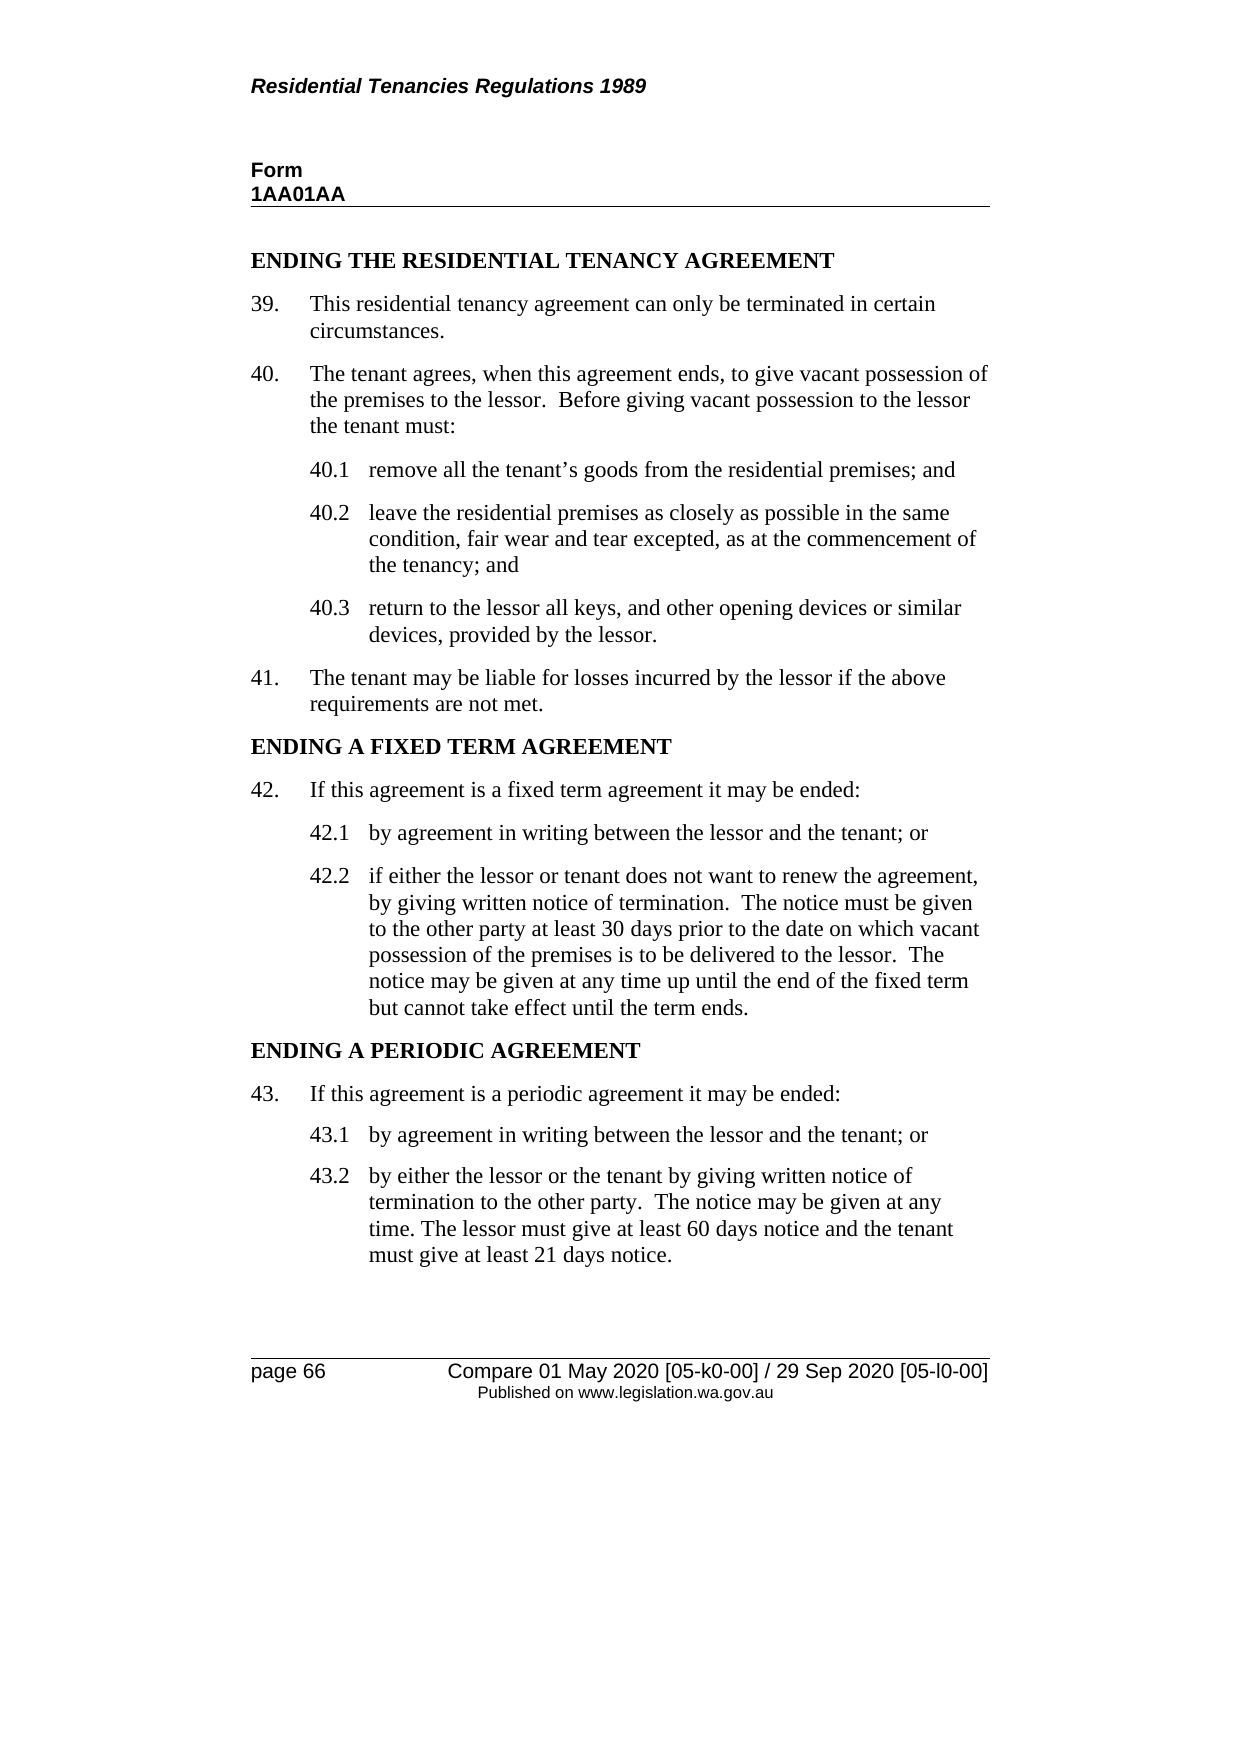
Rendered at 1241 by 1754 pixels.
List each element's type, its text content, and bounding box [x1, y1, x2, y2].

text 42.2 if either the lessor or tenant does not want to renew the agreement, by giving written notice of termination. The notice must be given to the other party at least 30 days prior to the date on which vacant possession of the premises is to be delivered to the lessor. The notice may be given at any time up until the end of the fixed term but cannot take effect until the term ends. [251, 862, 990, 1020]
text Ending a periodic agreement [251, 1037, 990, 1063]
text 39. This residential tenancy agreement can only be terminated in certain circumstances. [251, 291, 990, 343]
text ENDING THE RESIDENTIAL TENANCY AGREEMENT [251, 247, 990, 274]
text 42. If this agreement is a fixed term agreement it may be ended: [251, 776, 990, 802]
text 43.1 by agreement in writing between the lessor and the tenant; or [251, 1121, 990, 1147]
text 43.2 by either the lessor or the tenant by giving written notice of termination to the other party. The notice may be given at any time. The lessor must give at least 60 days notice and the tenant must give at least 21 days notice. [251, 1162, 990, 1267]
text 40.1 remove all the tenant’s goods from the residential premises; and [251, 456, 990, 482]
text 43. If this agreement is a periodic agreement it may be ended: [251, 1080, 990, 1106]
text 40.3 return to the lessor all keys, and other opening devices or similar devices, provided by the lessor. [251, 594, 990, 647]
text 40.2 leave the residential premises as closely as possible in the same condition, fair wear and tear excepted, as at the commencement of the tenancy; and [251, 499, 990, 578]
text 40. The tenant agrees, when this agreement ends, to give vacant possession of the premises to the lessor. Before giving vacant possession to the lessor the tenant must: [251, 360, 990, 439]
text Ending a fixed term agreement [251, 733, 990, 759]
text 42.1 by agreement in writing between the lessor and the tenant; or [251, 819, 990, 846]
text 41. The tenant may be liable for losses incurred by the lessor if the above requirements are not met. [251, 664, 990, 716]
